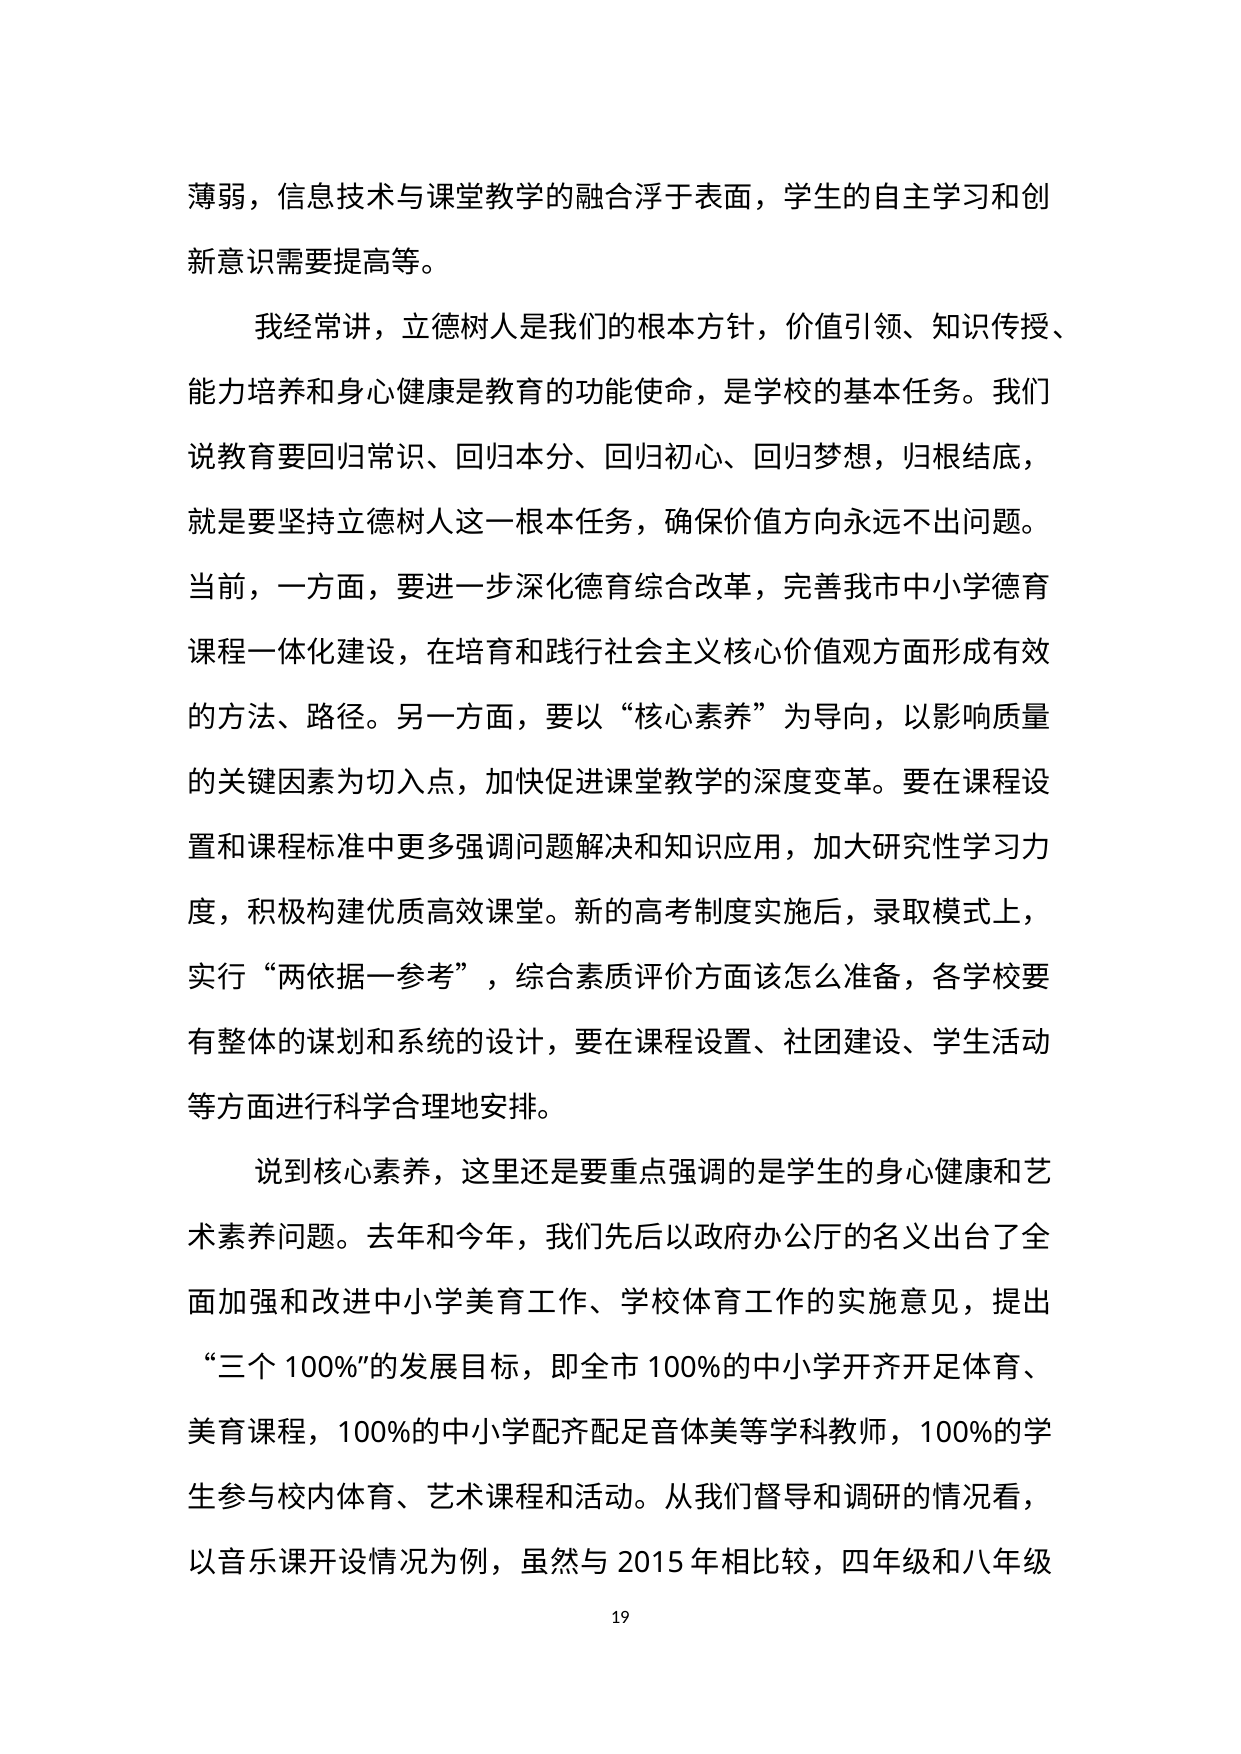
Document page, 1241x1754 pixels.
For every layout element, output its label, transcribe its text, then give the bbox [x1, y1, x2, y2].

text 我经常讲，立德树人是我们的根本方针，价值引领、知识传授、能力培养和身心健康是教育的功能使命，是学校的基本任务。我们说教育要回归常识、回归本分、回归初心、回归梦想，归根结底，就是要坚持立德树人这一根本任务，确保价值方向永远不出问题。当前，一方面，要进一步深化德育综合改革，完善我市中小学德育课程一体化建设，在培育和践行社会主义核心价值观方面形成有效的方法、路径。另一方面，要以“核心素养”为导向，以影响质量的关键因素为切入点，加快促进课堂教学的深度变革。要在课程设置和课程标准中更多强调问题解决和知识应用，加大研究性学习力度，积极构建优质高效课堂。新的高考制度实施后，录取模式上，实行“两依据一参考”，综合素质评价方面该怎么准备，各学校要有整体的谋划和系统的设计，要在课程设置、社团建设、学生活动等方面进行科学合理地安排。 [187, 292, 1053, 1137]
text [187, 162, 1053, 292]
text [187, 1137, 1053, 1592]
